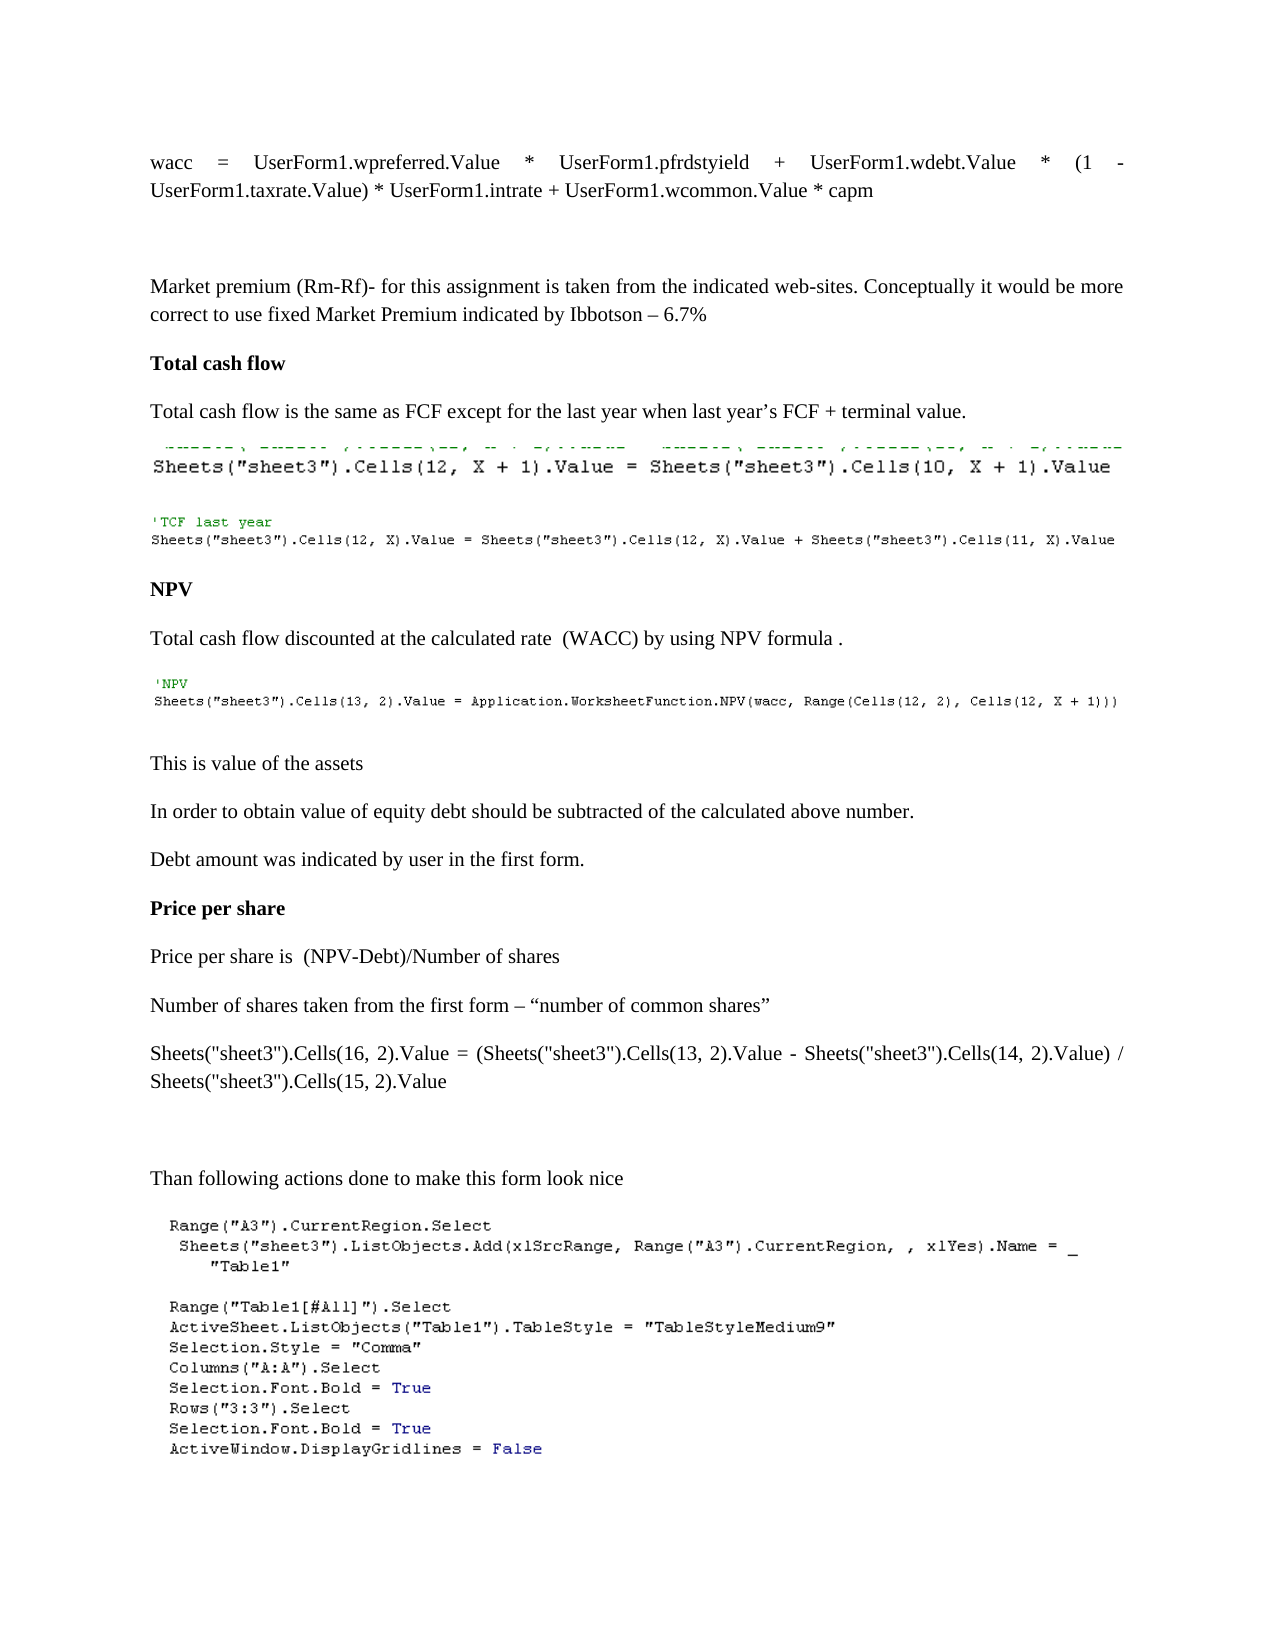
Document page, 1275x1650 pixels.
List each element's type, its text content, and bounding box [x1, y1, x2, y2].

text This is value of the assets [150, 751, 1125, 774]
picture [150, 673, 1124, 726]
text NPV [150, 577, 1125, 601]
text Than following actions done to make this form look nice [150, 1166, 1125, 1190]
text Market premium (Rm-Rf)- for this assignment is taken from the indicated web-sites. Conceptually it would be more correct to use fixed Market Premium indicated by Ibbotson – 6.7% [150, 274, 1125, 326]
text wacc = UserForm1.wpreferred.Value * UserForm1.pfrdstyield + UserForm1.wdebt.Value * (1 - UserForm1.taxrate.Value) * UserForm1.intrate + UserForm1.wcommon.Value * capm [150, 150, 1125, 202]
text Number of shares taken from the first form – “number of common shares” [150, 993, 1125, 1017]
picture [150, 513, 1125, 552]
text Price per share [150, 896, 1125, 920]
text Debt amount was indicated by user in the first form. [150, 847, 1125, 871]
text Total cash flow discounted at the calculated rate (WACC) by using NPV formula . [150, 626, 1125, 649]
text Sheets("sheet3").Cells(16, 2).Value = (Sheets("sheet3").Cells(13, 2).Value - Sheets("sheet3").Cells(14, 2).Value) / Sheets("sheet3").Cells(15, 2).Value [150, 1041, 1125, 1093]
picture [150, 447, 1125, 488]
text Price per share is (NPV-Debt)/Number of shares [150, 944, 1125, 968]
text Total cash flow [150, 351, 1125, 374]
text In order to obtain value of equity debt should be subtracted of the calculated above number. [150, 799, 1125, 823]
text Total cash flow is the same as FCF except for the last year when last year’s FCF + terminal value. [150, 399, 1125, 423]
picture [150, 1214, 1125, 1464]
